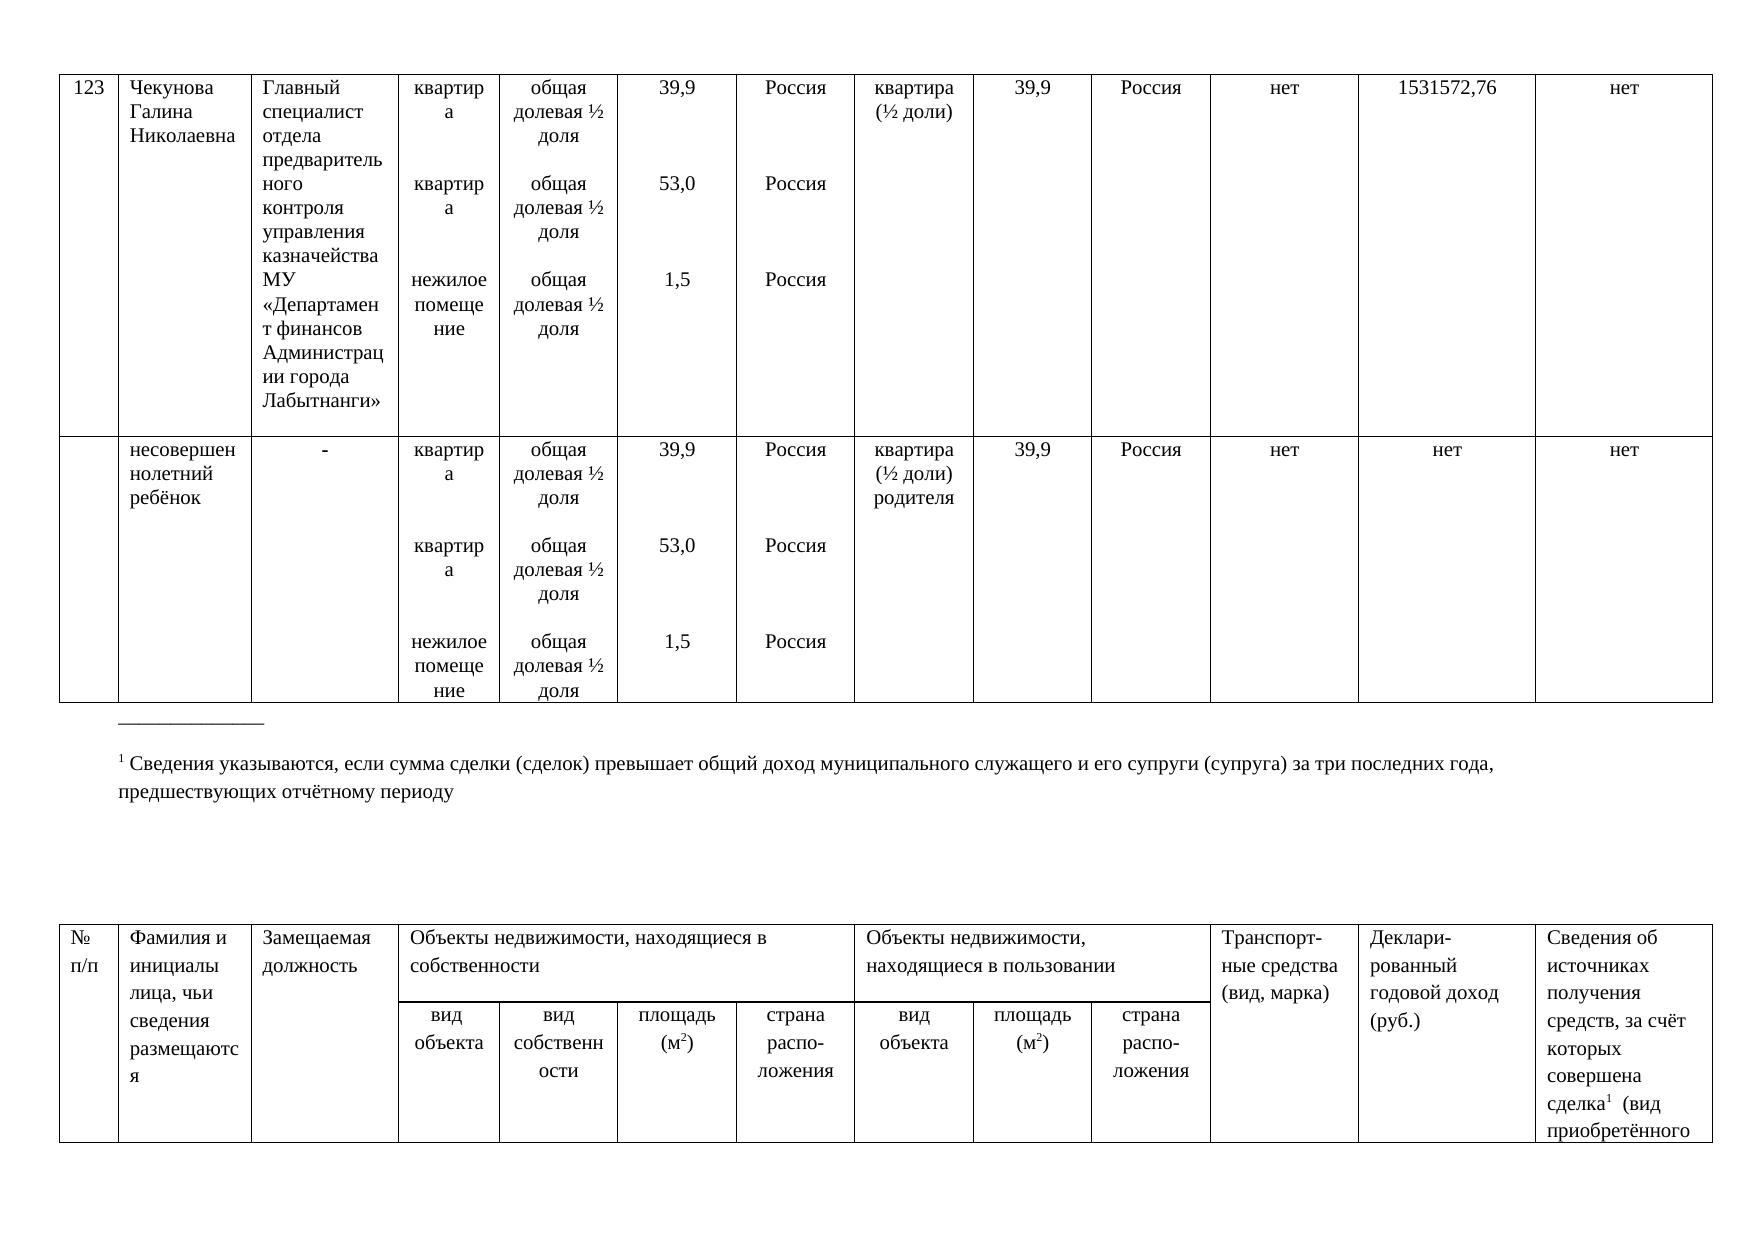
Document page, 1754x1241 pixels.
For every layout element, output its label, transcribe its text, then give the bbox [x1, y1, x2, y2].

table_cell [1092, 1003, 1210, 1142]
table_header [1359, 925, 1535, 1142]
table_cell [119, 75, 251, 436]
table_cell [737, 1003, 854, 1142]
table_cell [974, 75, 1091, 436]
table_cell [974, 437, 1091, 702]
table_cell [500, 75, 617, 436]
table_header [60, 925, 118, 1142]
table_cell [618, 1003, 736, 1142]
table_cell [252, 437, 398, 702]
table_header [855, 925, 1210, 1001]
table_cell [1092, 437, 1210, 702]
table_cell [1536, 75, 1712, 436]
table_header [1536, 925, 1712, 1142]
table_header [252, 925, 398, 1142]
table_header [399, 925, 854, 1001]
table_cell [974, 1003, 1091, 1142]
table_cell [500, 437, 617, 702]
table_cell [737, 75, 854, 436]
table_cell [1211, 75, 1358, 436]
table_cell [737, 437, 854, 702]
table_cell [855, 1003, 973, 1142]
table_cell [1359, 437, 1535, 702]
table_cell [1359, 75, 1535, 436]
text ______________ [118, 703, 1636, 727]
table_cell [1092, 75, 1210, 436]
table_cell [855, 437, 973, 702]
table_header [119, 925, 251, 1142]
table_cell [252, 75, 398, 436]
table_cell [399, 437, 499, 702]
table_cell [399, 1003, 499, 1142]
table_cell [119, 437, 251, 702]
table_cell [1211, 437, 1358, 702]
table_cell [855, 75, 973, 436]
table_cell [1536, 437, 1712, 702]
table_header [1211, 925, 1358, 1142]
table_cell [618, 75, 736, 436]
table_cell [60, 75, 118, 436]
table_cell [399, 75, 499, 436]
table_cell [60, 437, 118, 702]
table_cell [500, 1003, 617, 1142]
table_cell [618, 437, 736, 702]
text 1 Сведения указываются, если сумма сделки (сделок) превышает общий доход муниципального служащего и его супруги (супруга) за три последних года, предшествующих отчётному периоду [118, 751, 1636, 803]
